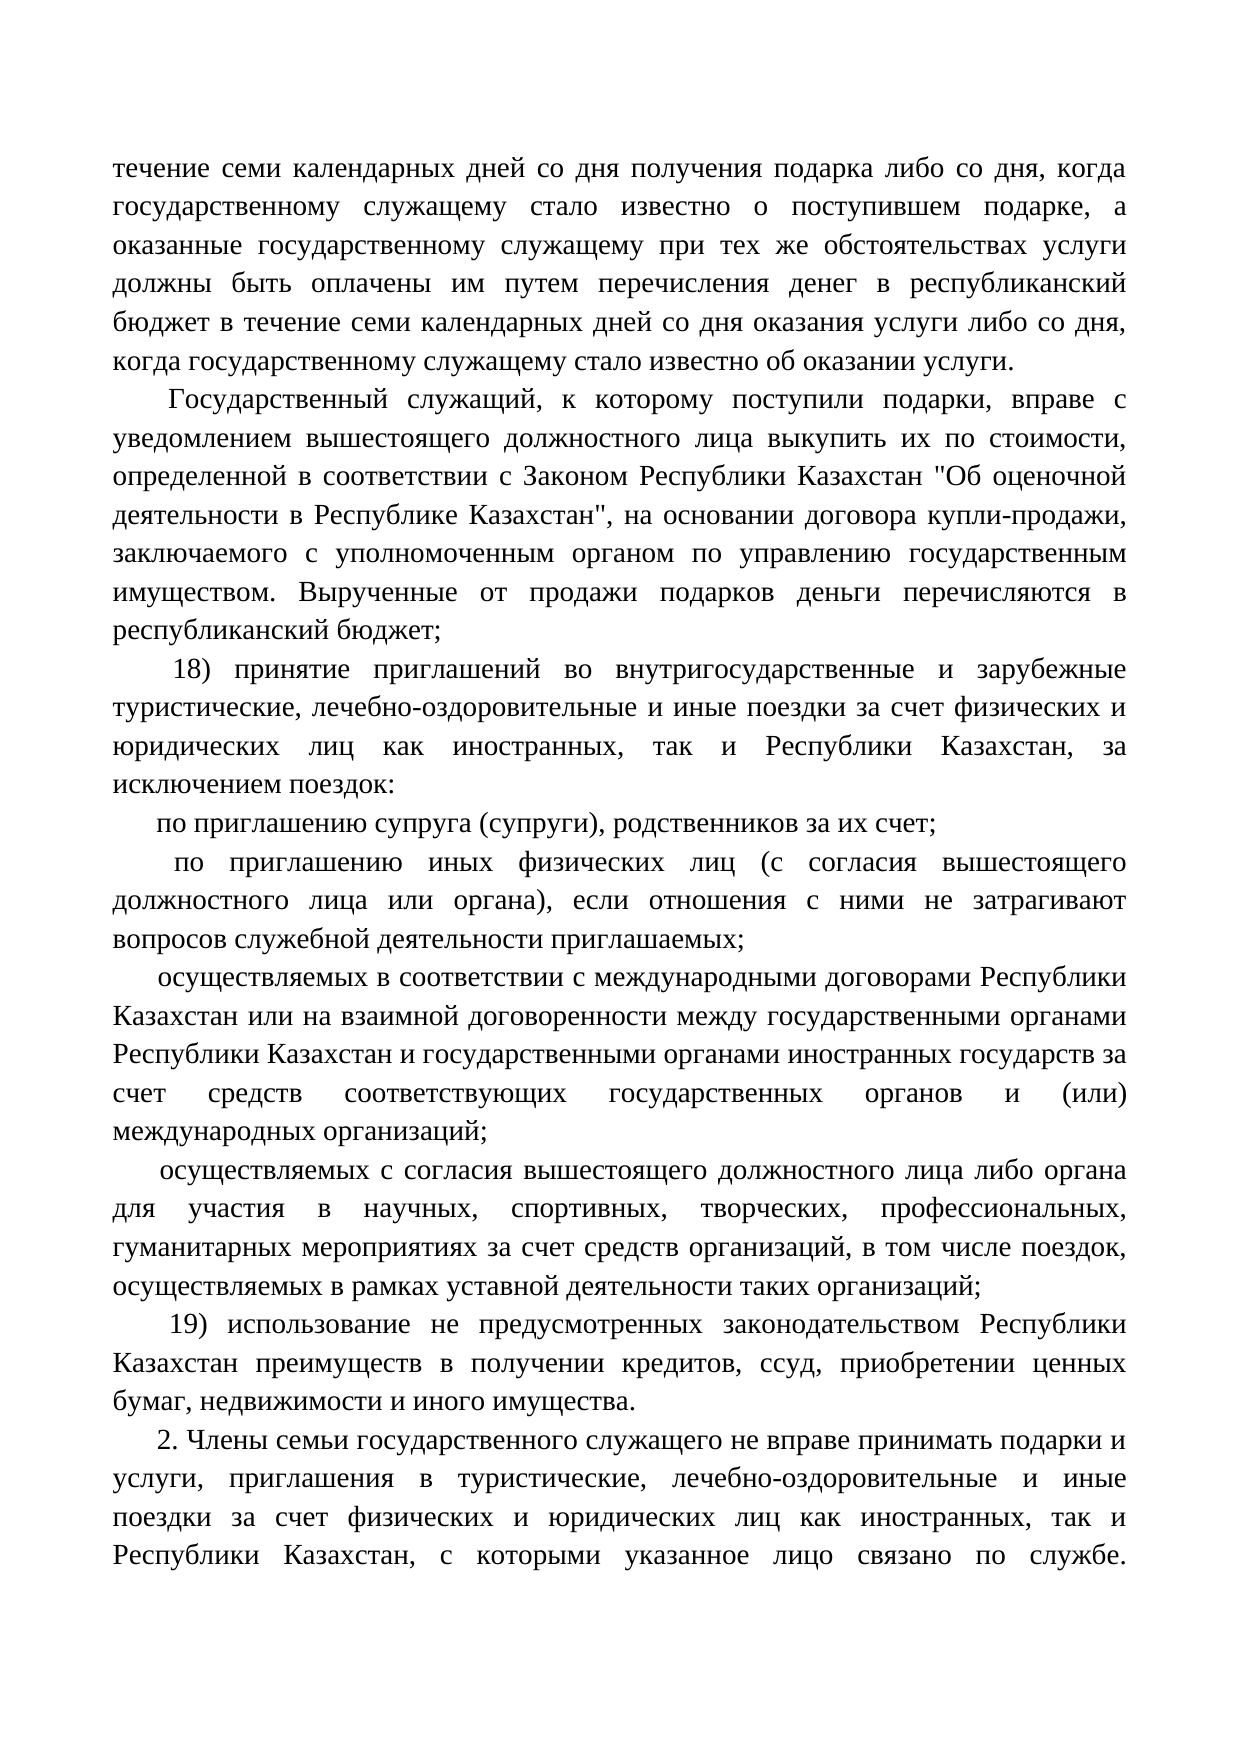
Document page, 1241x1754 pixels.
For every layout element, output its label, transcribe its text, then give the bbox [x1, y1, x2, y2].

text осуществляемых в соответствии с международными договорами Республики Казахстан или на взаимной договоренности между государственными органами Республики Казахстан и государственными органами иностранных государств за счет средств соответствующих государственных органов и (или) международных организаций; [112, 959, 1128, 1147]
text по приглашению иных физических лиц (с согласия вышестоящего должностного лица или органа), если отношения с ними не затрагивают вопросов служебной деятельности приглашаемых; [112, 844, 1128, 954]
text 18) принятие приглашений во внутригосударственные и зарубежные туристические, лечебно-оздоровительные и иные поездки за счет физических и юридических лиц как иностранных, так и Республики Казахстан, за исключением поездок: [112, 651, 1128, 800]
text 19) использование не предусмотренных законодательством Республики Казахстан преимуществ в получении кредитов, ссуд, приобретении ценных бумаг, недвижимости и иного имущества. [112, 1306, 1128, 1417]
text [112, 150, 1128, 376]
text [112, 1422, 1128, 1571]
text Государственный служащий, к которому поступили подарки, вправе с уведомлением вышестоящего должностного лица выкупить их по стоимости, определенной в соответствии с Законом Республики Казахстан "Об оценочной деятельности в Республике Казахстан", на основании договора купли-продажи, заключаемого с уполномоченным органом по управлению государственным имуществом. Вырученные от продажи подарков деньги перечисляются в республиканский бюджет; [112, 381, 1128, 646]
text по приглашению супруга (супруги), родственников за их счет; [112, 805, 1128, 839]
text осуществляемых с согласия вышестоящего должностного лица либо органа для участия в научных, спортивных, творческих, профессиональных, гуманитарных мероприятиях за счет средств организаций, в том числе поездок, осуществляемых в рамках уставной деятельности таких организаций; [112, 1152, 1128, 1301]
